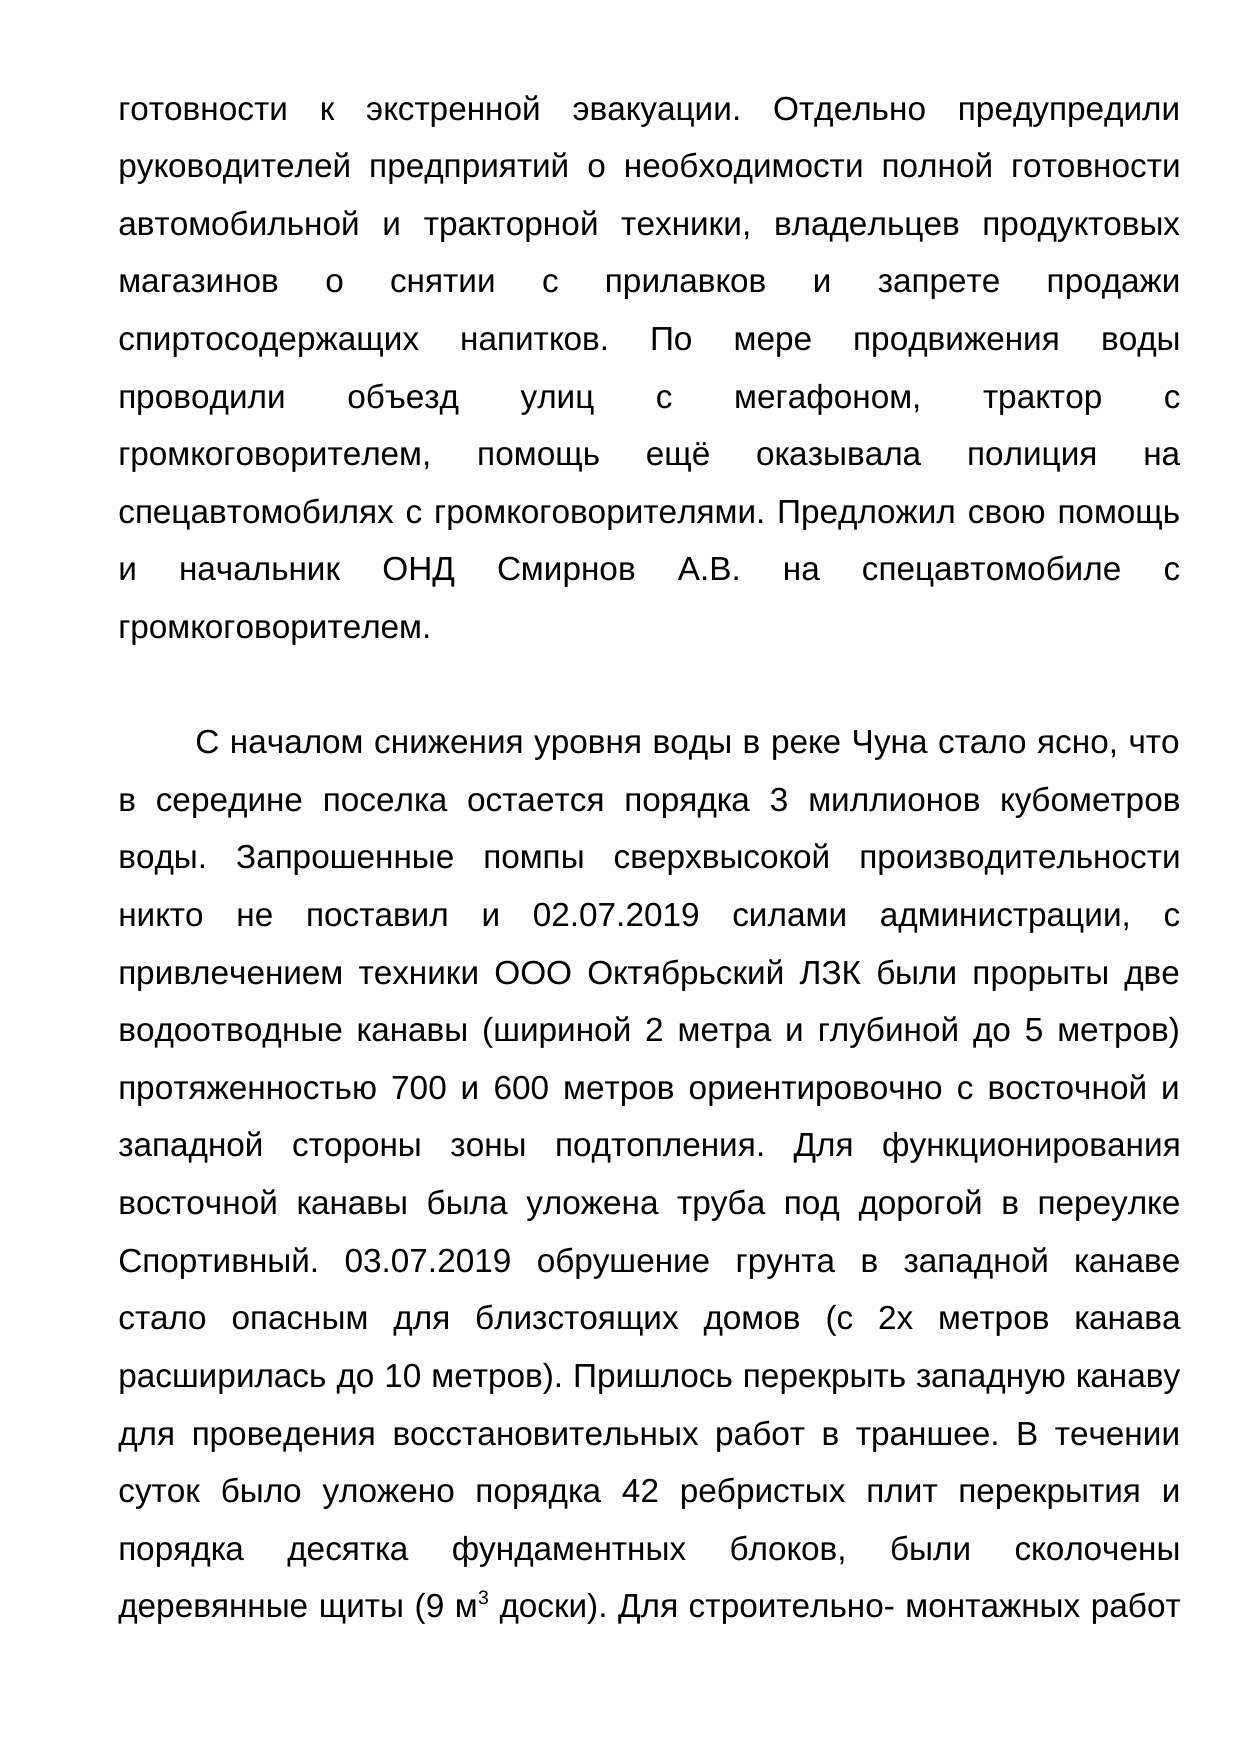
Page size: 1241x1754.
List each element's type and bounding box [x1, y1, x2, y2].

text [118, 722, 1181, 1625]
text [118, 89, 1181, 646]
